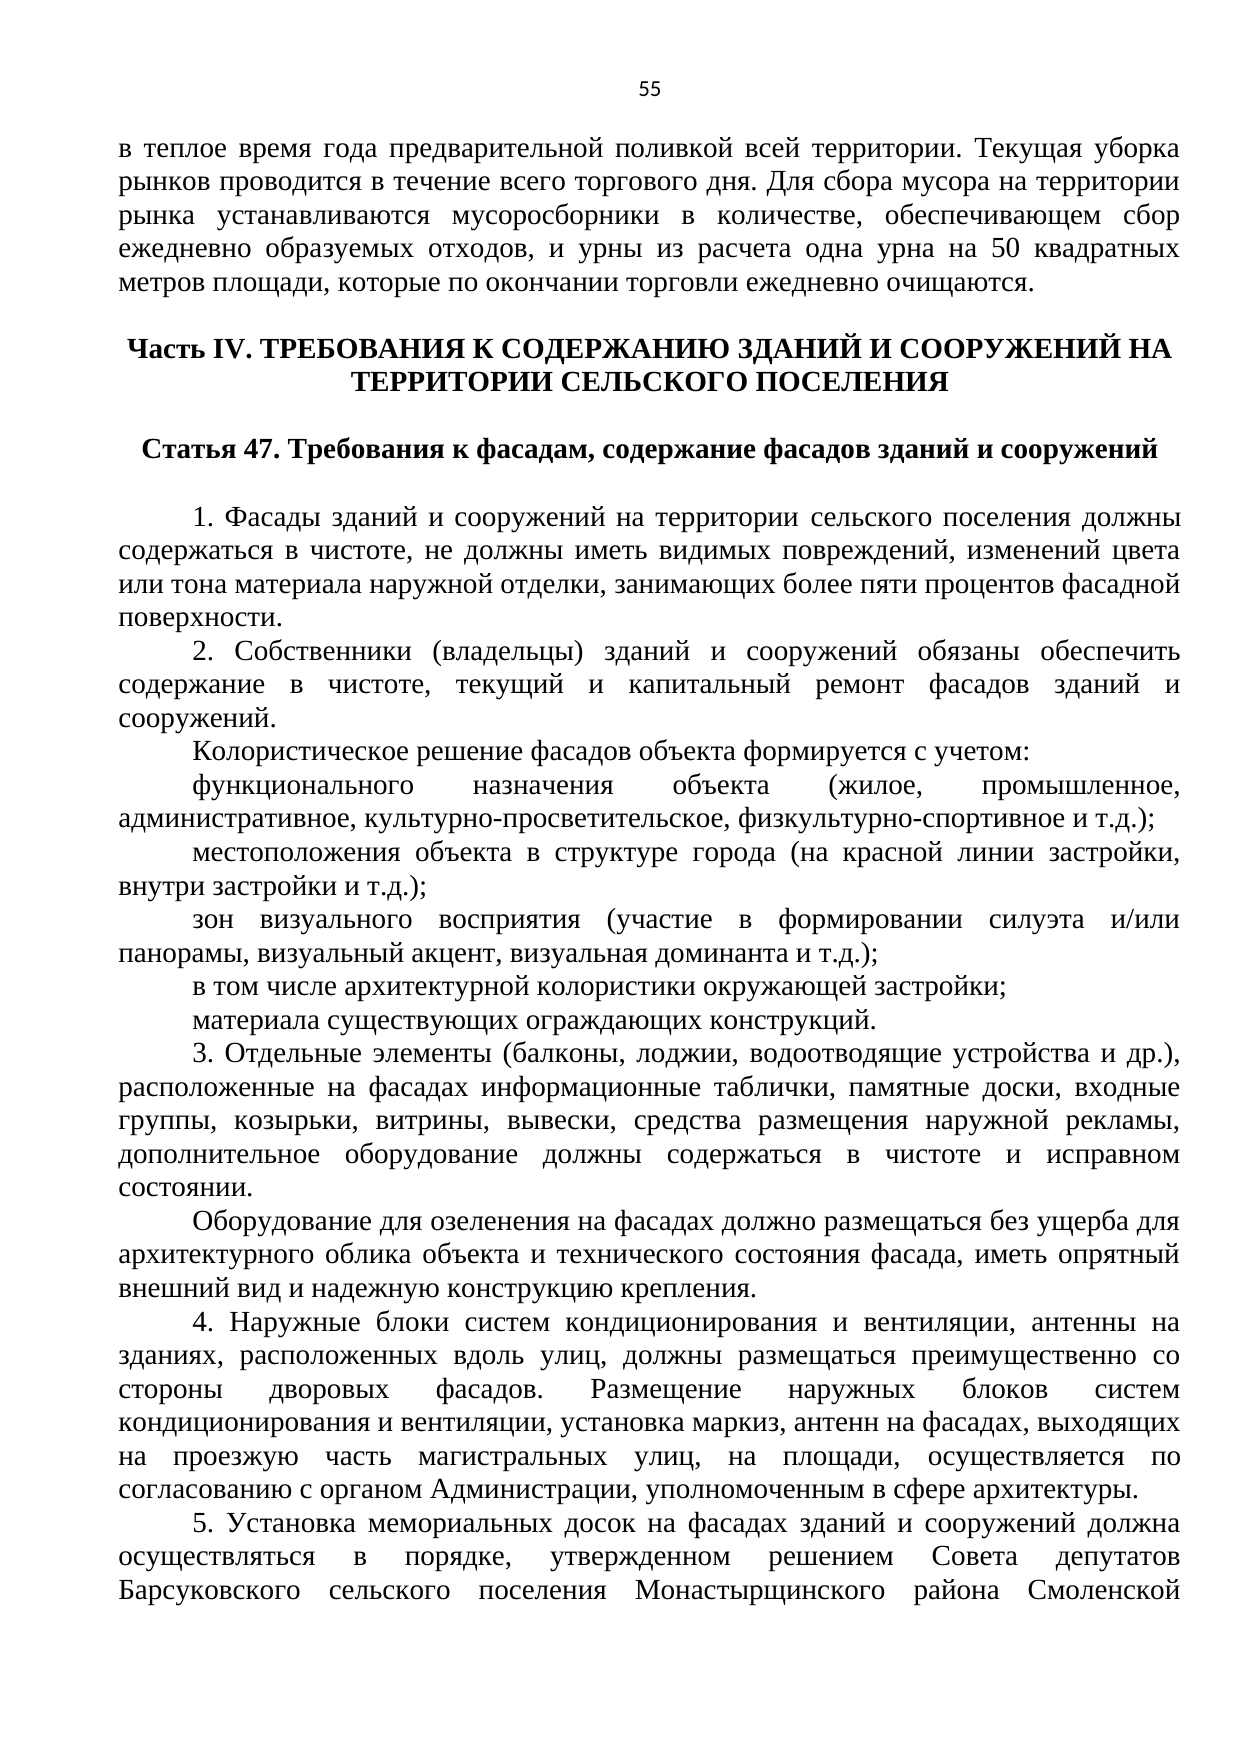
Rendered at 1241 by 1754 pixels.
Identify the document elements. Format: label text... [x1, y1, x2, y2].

text 2. Собственники (владельцы) зданий и сооружений обязаны обеспечить содержание в чистоте, текущий и капитальный ремонт фасадов зданий и сооружений. [118, 633, 1181, 733]
text материала существующих ограждающих конструкций. [118, 1002, 1181, 1035]
text функционального назначения объекта (жилое, промышленное, административное, культурно-просветительское, физкультурно-спортивное и т.д.); [118, 767, 1181, 834]
text Оборудование для озеленения на фасадах должно размещаться без ущерба для архитектурного облика объекта и технического состояния фасада, иметь опрятный внешний вид и надежную конструкцию крепления. [118, 1203, 1181, 1304]
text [118, 130, 1181, 297]
text Часть IV. ТРЕБОВАНИЯ К СОДЕРЖАНИЮ ЗДАНИЙ И СООРУЖЕНИЙ НА ТЕРРИТОРИИ СЕЛЬСКОГО ПОСЕЛЕНИЯ [118, 331, 1181, 398]
text 3. Отдельные элементы (балконы, лоджии, водоотводящие устройства и др.), расположенные на фасадах информационные таблички, памятные доски, входные группы, козырьки, витрины, вывески, средства размещения наружной рекламы, дополнительное оборудование должны содержаться в чистоте и исправном состоянии. [118, 1035, 1181, 1203]
text в том числе архитектурной колористики окружающей застройки; [118, 968, 1181, 1002]
text Колористическое решение фасадов объекта формируется с учетом: [118, 733, 1181, 767]
text Статья 47. Требования к фасадам, содержание фасадов зданий и сооружений [118, 432, 1181, 465]
text зон визуального восприятия (участие в формировании силуэта и/или панорамы, визуальный акцент, визуальная доминанта и т.д.); [118, 901, 1181, 968]
text местоположения объекта в структуре города (на красной линии застройки, внутри застройки и т.д.); [118, 834, 1181, 901]
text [118, 1505, 1181, 1606]
text 1. Фасады зданий и сооружений на территории сельского поселения должны содержаться в чистоте, не должны иметь видимых повреждений, изменений цвета или тона материала наружной отделки, занимающих более пяти процентов фасадной поверхности. [118, 499, 1181, 633]
text 4. Наружные блоки систем кондиционирования и вентиляции, антенны на зданиях, расположенных вдоль улиц, должны размещаться преимущественно со стороны дворовых фасадов. Размещение наружных блоков систем кондиционирования и вентиляции, установка маркиз, антенн на фасадах, выходящих на проезжую часть магистральных улиц, на площади, осуществляется по согласованию с органом Администрации, уполномоченным в сфере архитектуры. [118, 1304, 1181, 1505]
